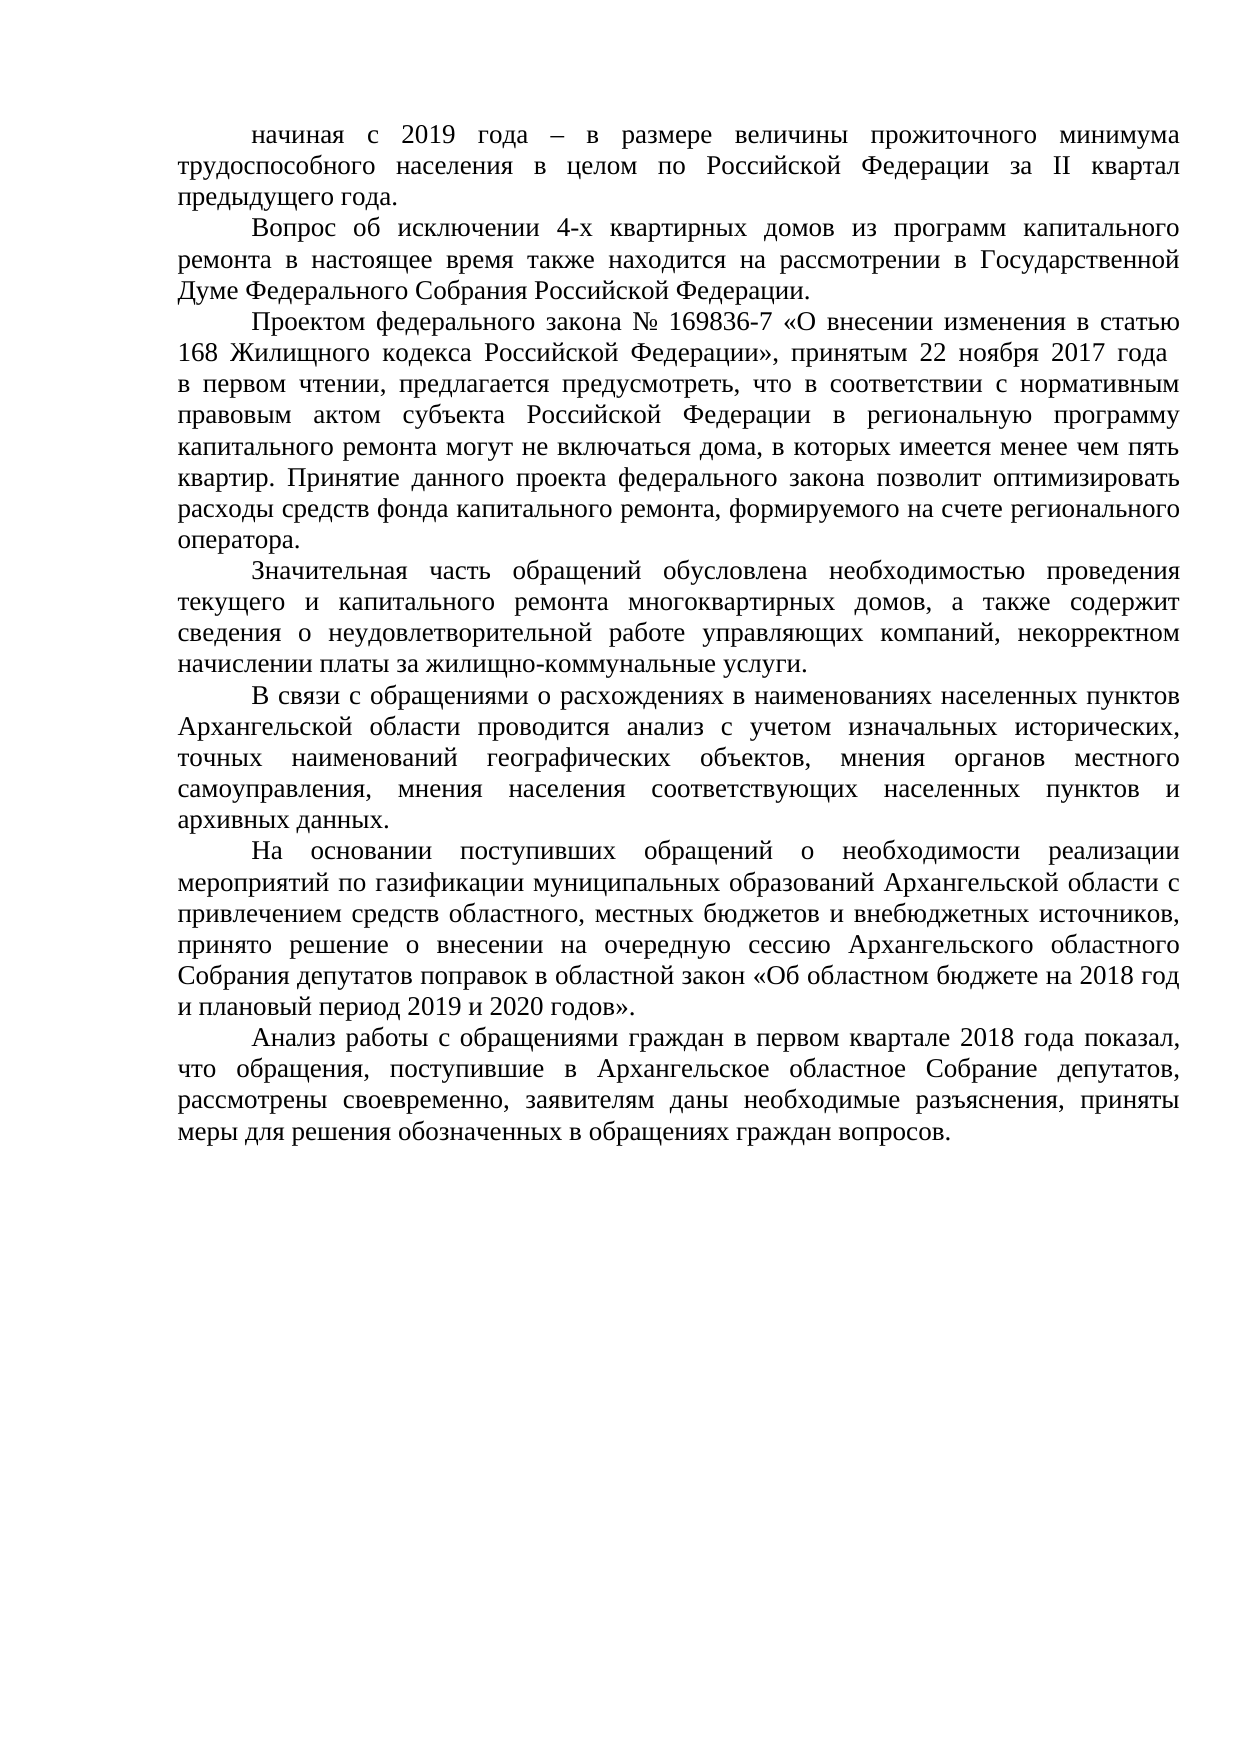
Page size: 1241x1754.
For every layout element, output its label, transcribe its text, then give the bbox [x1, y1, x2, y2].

text Вопрос об исключении 4-х квартирных домов из программ капитального ремонта в настоящее время также находится на рассмотрении в Государственной Думе Федерального Собрания Российской Федерации. [177, 212, 1181, 305]
text Проектом федерального закона № 169836-7 «О внесении изменения в статью 168 Жилищного кодекса Российской Федерации», принятым 22 ноября 2017 года в первом чтении, предлагается предусмотреть, что в соответствии с нормативным правовым актом субъекта Российской Федерации в региональную программу капитального ремонта могут не включаться дома, в которых имеется менее чем пять квартир. Принятие данного проекта федерального закона позволит оптимизировать расходы средств фонда капитального ремонта, формируемого на счете регионального оператора. [177, 305, 1181, 554]
text Значительная часть обращений обусловлена необходимостью проведения текущего и капитального ремонта многоквартирных домов, а также содержит сведения о неудовлетворительной работе управляющих компаний, некорректном начислении платы за жилищно-коммунальные услуги. [177, 554, 1181, 679]
text На основании поступивших обращений о необходимости реализации мероприятий по газификации муниципальных образований Архангельской области с привлечением средств областного, местных бюджетов и внебюджетных источников, принято решение о внесении на очередную сессию Архангельского областного Собрания депутатов поправок в областной закон «Об областном бюджете на 2018 год и плановый период 2019 и 2020 годов». [177, 834, 1181, 1021]
text Анализ работы с обращениями граждан в первом квартале 2018 года показал, что обращения, поступившие в Архангельское областное Собрание депутатов, рассмотрены своевременно, заявителям даны необходимые разъяснения, приняты меры для решения обозначенных в обращениях граждан вопросов. [177, 1021, 1181, 1146]
text начиная с 2019 года – в размере величины прожиточного минимума трудоспособного населения в целом по Российской Федерации за II квартал предыдущего года. [177, 118, 1181, 212]
text В связи с обращениями о расхождениях в наименованиях населенных пунктов Архангельской области проводится анализ с учетом изначальных исторических, точных наименований географических объектов, мнения органов местного самоуправления, мнения населения соответствующих населенных пунктов и архивных данных. [177, 679, 1181, 834]
